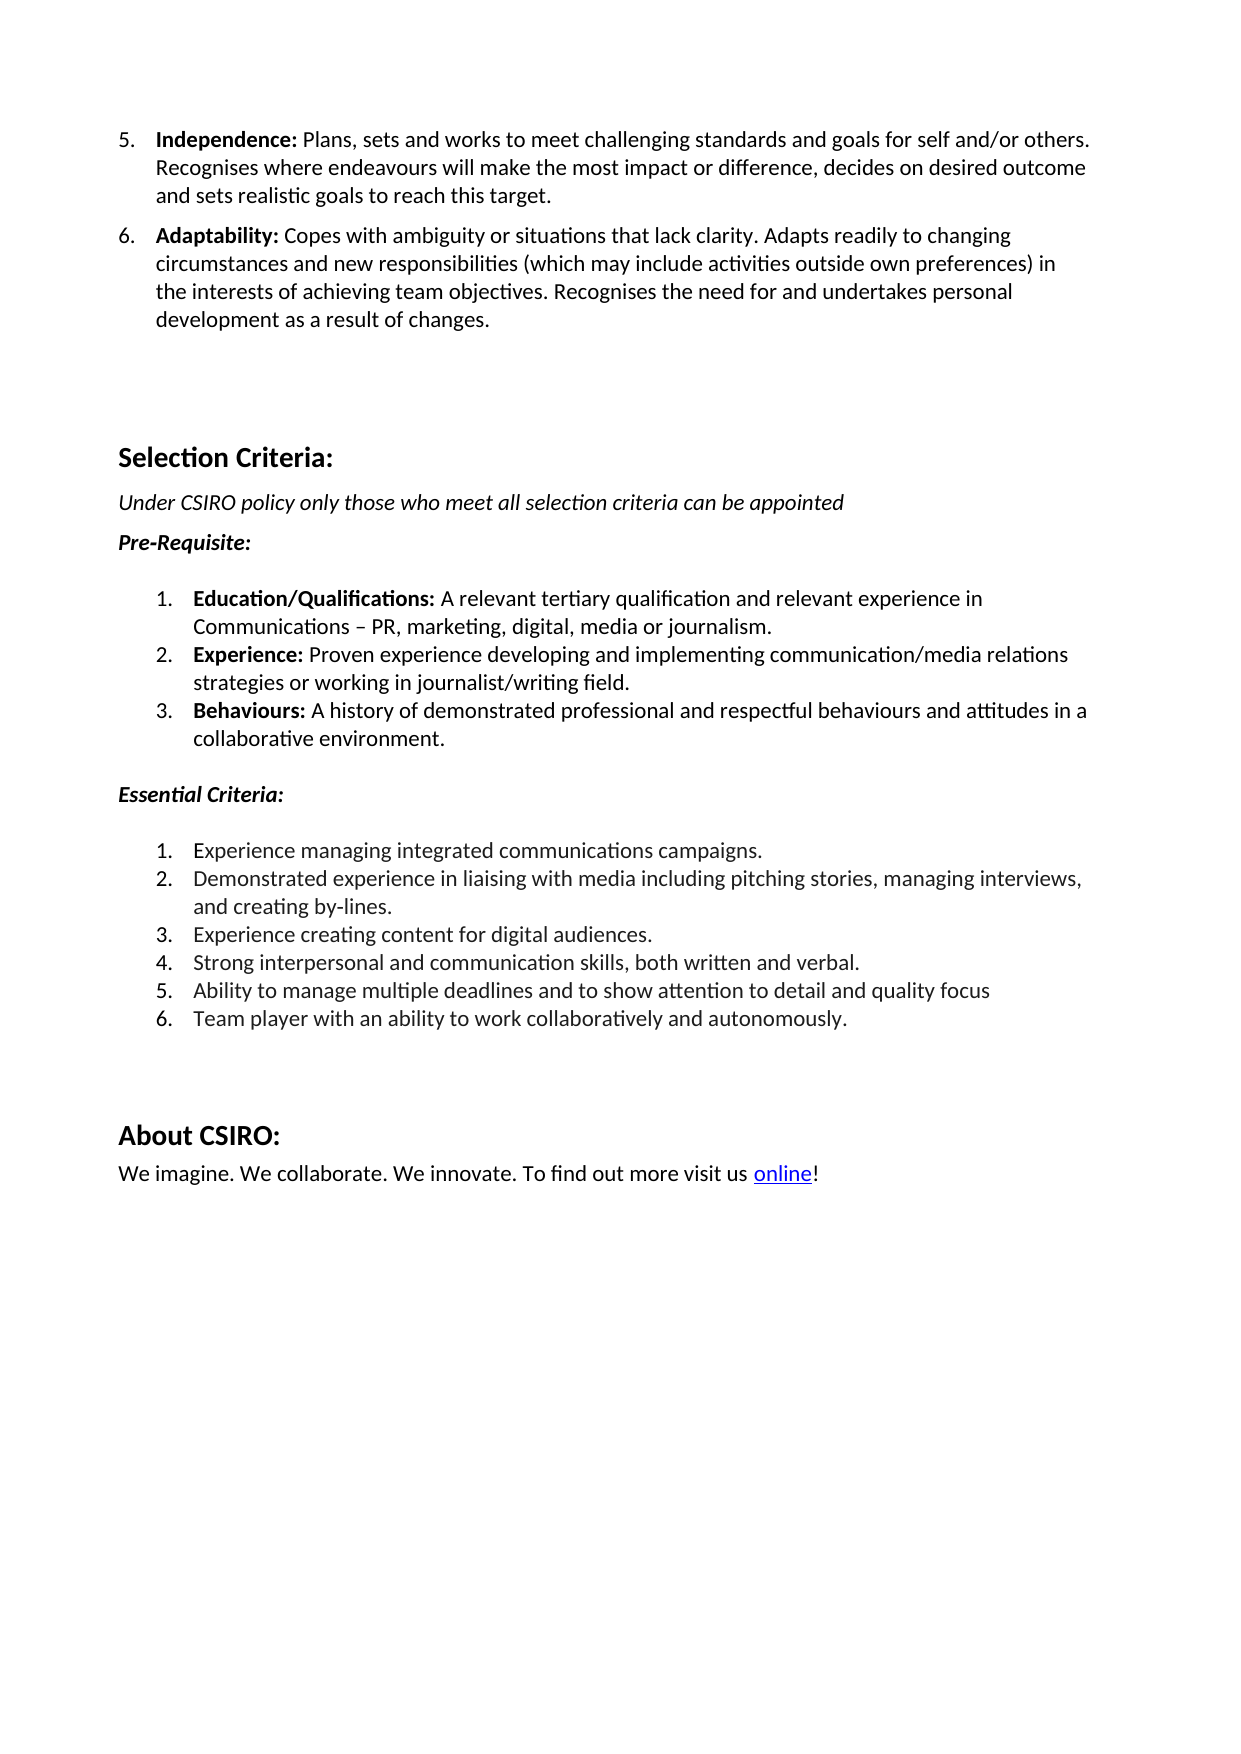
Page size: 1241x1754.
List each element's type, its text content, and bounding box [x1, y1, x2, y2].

text Communications – PR, marketing, digital, media or journalism. [193, 612, 1092, 640]
list Adaptability: Copes with ambiguity or situations that lack clarity. Adapts readily to changing circumstances and new responsibilities (which may include activities outside own preferences) in the interests of achieving team objectives. Recognises the need for and undertakes personal development as a result of changes. [118, 221, 1092, 333]
subtitle About CSIRO: [118, 1117, 1092, 1152]
list Education/Qualifications: A relevant tertiary qualification and relevant experience in [156, 584, 1092, 612]
text Under CSIRO policy only those who meet all selection criteria can be appointed [118, 488, 1092, 516]
list Team player with an ability to work collaboratively and autonomously. [156, 1004, 1092, 1032]
text Essential Criteria: [118, 780, 1092, 808]
list Experience: Proven experience developing and implementing communication/media relations [156, 640, 1092, 668]
list Independence: Plans, sets and works to meet challenging standards and goals for self and/or others. Recognises where endeavours will make the most impact or difference, decides on desired outcome and sets realistic goals to reach this target. [118, 125, 1092, 209]
list Ability to manage multiple deadlines and to show attention to detail and quality focus [156, 976, 1092, 1004]
subtitle Selection Criteria: [118, 439, 1092, 475]
list Experience creating content for digital audiences. [156, 920, 1092, 948]
list Experience managing integrated communications campaigns. [156, 836, 1092, 864]
list Strong interpersonal and communication skills, both written and verbal. [156, 948, 1092, 976]
list Behaviours: A history of demonstrated professional and respectful behaviours and attitudes in a collaborative environment. [156, 696, 1092, 752]
text strategies or working in journalist/writing field. [193, 668, 1092, 696]
text Pre‐Requisite: [118, 528, 1092, 556]
text We imagine. We collaborate. We innovate. To find out more visit us online! [118, 1159, 1092, 1187]
list Demonstrated experience in liaising with media including pitching stories, managing interviews, and creating by‐lines. [156, 864, 1092, 920]
